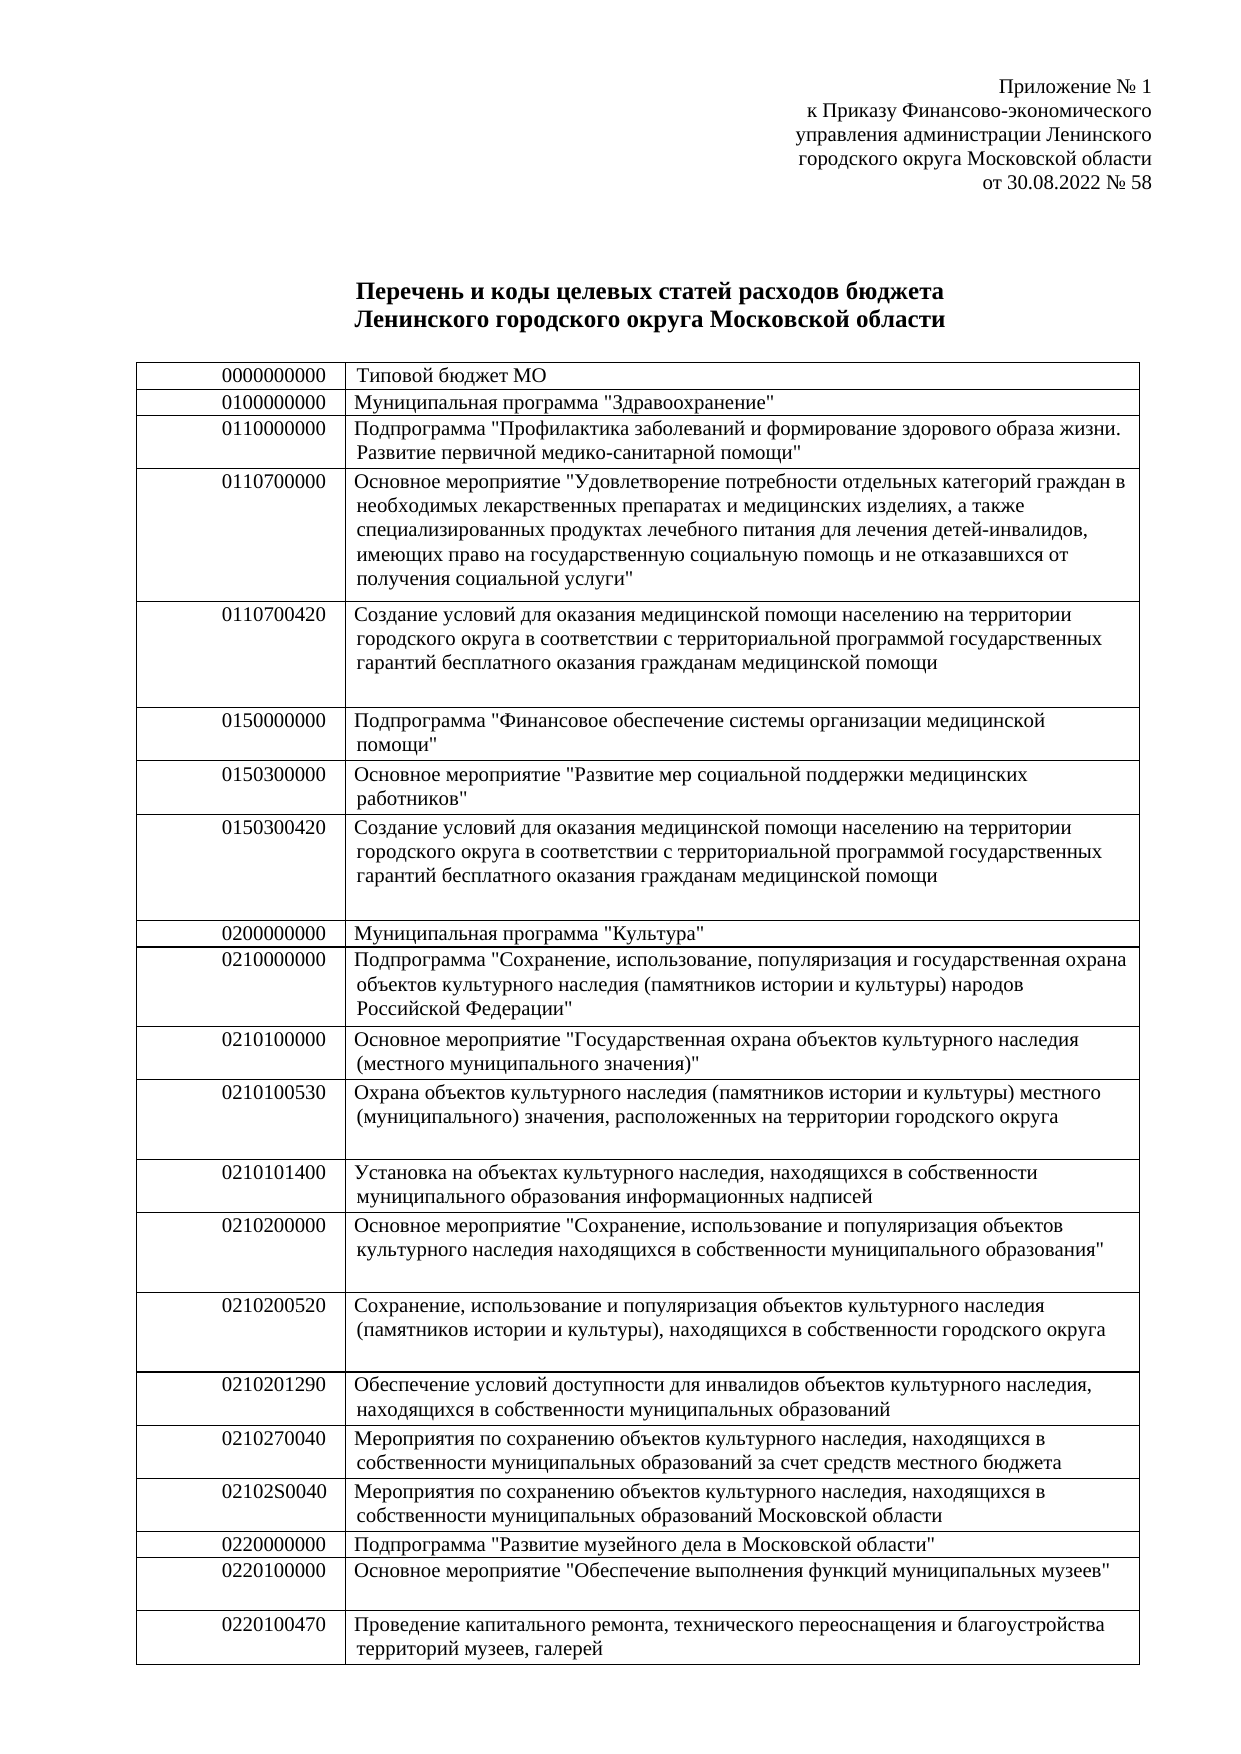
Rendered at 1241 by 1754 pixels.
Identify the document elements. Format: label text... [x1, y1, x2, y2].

table_cell 0220100000 [137, 1558, 345, 1610]
text к Приказу Финансово-экономического [148, 98, 1152, 122]
table_cell 0210100000 [137, 1027, 345, 1079]
text Перечень и коды целевых статей расходов бюджета [148, 276, 1152, 304]
text от 30.08.2022 № 58 [148, 170, 1152, 194]
table_cell 0150300000 [137, 761, 345, 813]
table_header 0000000000 [137, 363, 345, 388]
table_cell Подпрограмма "Финансовое обеспечение системы организации медицинской помощи" [346, 708, 1139, 760]
table_cell 0110700000 [137, 469, 345, 601]
table_cell Создание условий для оказания медицинской помощи населению на территории городского округа в соответствии с территориальной программой государственных гарантий бесплатного оказания гражданам медицинской помощи [346, 602, 1139, 707]
table_cell 0110000000 [137, 416, 345, 468]
table_header Типовой бюджет МО [346, 363, 1139, 388]
table_cell 0210101400 [137, 1160, 345, 1212]
table_cell 0100000000 [137, 390, 345, 415]
table_cell 0150000000 [137, 708, 345, 760]
table_cell Проведение капитального ремонта, технического переоснащения и благоустройства территорий музеев, галерей [346, 1611, 1139, 1663]
text управления администрации Ленинского [148, 122, 1152, 146]
text городского округа Московской области [148, 146, 1152, 170]
text Приложение № 1 [148, 74, 1152, 98]
table_cell Охрана объектов культурного наследия (памятников истории и культуры) местного (муниципального) значения, расположенных на территории городского округа [346, 1080, 1139, 1159]
table_cell Муниципальная программа "Культура" [346, 921, 1139, 946]
table_cell Основное мероприятие "Сохранение, использование и популяризация объектов культурного наследия находящихся в собственности муниципального образования" [346, 1213, 1139, 1292]
table_cell 02102S0040 [137, 1479, 345, 1531]
table_cell 0110700420 [137, 602, 345, 707]
text Ленинского городского округа Московской области [148, 304, 1152, 333]
table_cell Основное мероприятие "Обеспечение выполнения функций муниципальных музеев" [346, 1558, 1139, 1610]
table_cell Подпрограмма "Развитие музейного дела в Московской области" [346, 1532, 1139, 1557]
table_cell Подпрограмма "Сохранение, использование, популяризация и государственная охрана объектов культурного наследия (памятников истории и культуры) народов Российской Федерации" [346, 948, 1139, 1026]
table_cell Создание условий для оказания медицинской помощи населению на территории городского округа в соответствии с территориальной программой государственных гарантий бесплатного оказания гражданам медицинской помощи [346, 815, 1139, 920]
table_cell Основное мероприятие "Государственная охрана объектов культурного наследия (местного муниципального значения)" [346, 1027, 1139, 1079]
table_cell 0220100470 [137, 1611, 345, 1663]
table_cell 0210100530 [137, 1080, 345, 1159]
table_cell 0210201290 [137, 1373, 345, 1424]
table_cell 0210200520 [137, 1293, 345, 1371]
table_cell 0220000000 [137, 1532, 345, 1557]
table_cell Установка на объектах культурного наследия, находящихся в собственности муниципального образования информационных надписей [346, 1160, 1139, 1212]
table_cell Обеспечение условий доступности для инвалидов объектов культурного наследия, находящихся в собственности муниципальных образований [346, 1373, 1139, 1424]
table_cell Муниципальная программа "Здравоохранение" [346, 390, 1139, 415]
table_cell Основное мероприятие "Удовлетворение потребности отдельных категорий граждан в необходимых лекарственных препаратах и медицинских изделиях, а также специализированных продуктах лечебного питания для лечения детей-инвалидов, имеющих право на государственную социальную помощь и не отказавшихся от получения социальной услуги" [346, 469, 1139, 601]
table_cell Подпрограмма "Профилактика заболеваний и формирование здорового образа жизни. Развитие первичной медико-санитарной помощи" [346, 416, 1139, 468]
table_cell 0210270040 [137, 1426, 345, 1478]
table_cell Сохранение, использование и популяризация объектов культурного наследия (памятников истории и культуры), находящихся в собственности городского округа [346, 1293, 1139, 1371]
table_cell 0200000000 [137, 921, 345, 946]
table_cell Мероприятия по сохранению объектов культурного наследия, находящихся в собственности муниципальных образований за счет средств местного бюджета [346, 1426, 1139, 1478]
table_cell Мероприятия по сохранению объектов культурного наследия, находящихся в собственности муниципальных образований Московской области [346, 1479, 1139, 1531]
table_cell 0210000000 [137, 948, 345, 1026]
table_cell Основное мероприятие "Развитие мер социальной поддержки медицинских работников" [346, 761, 1139, 813]
table_cell 0150300420 [137, 815, 345, 920]
table_cell 0210200000 [137, 1213, 345, 1292]
